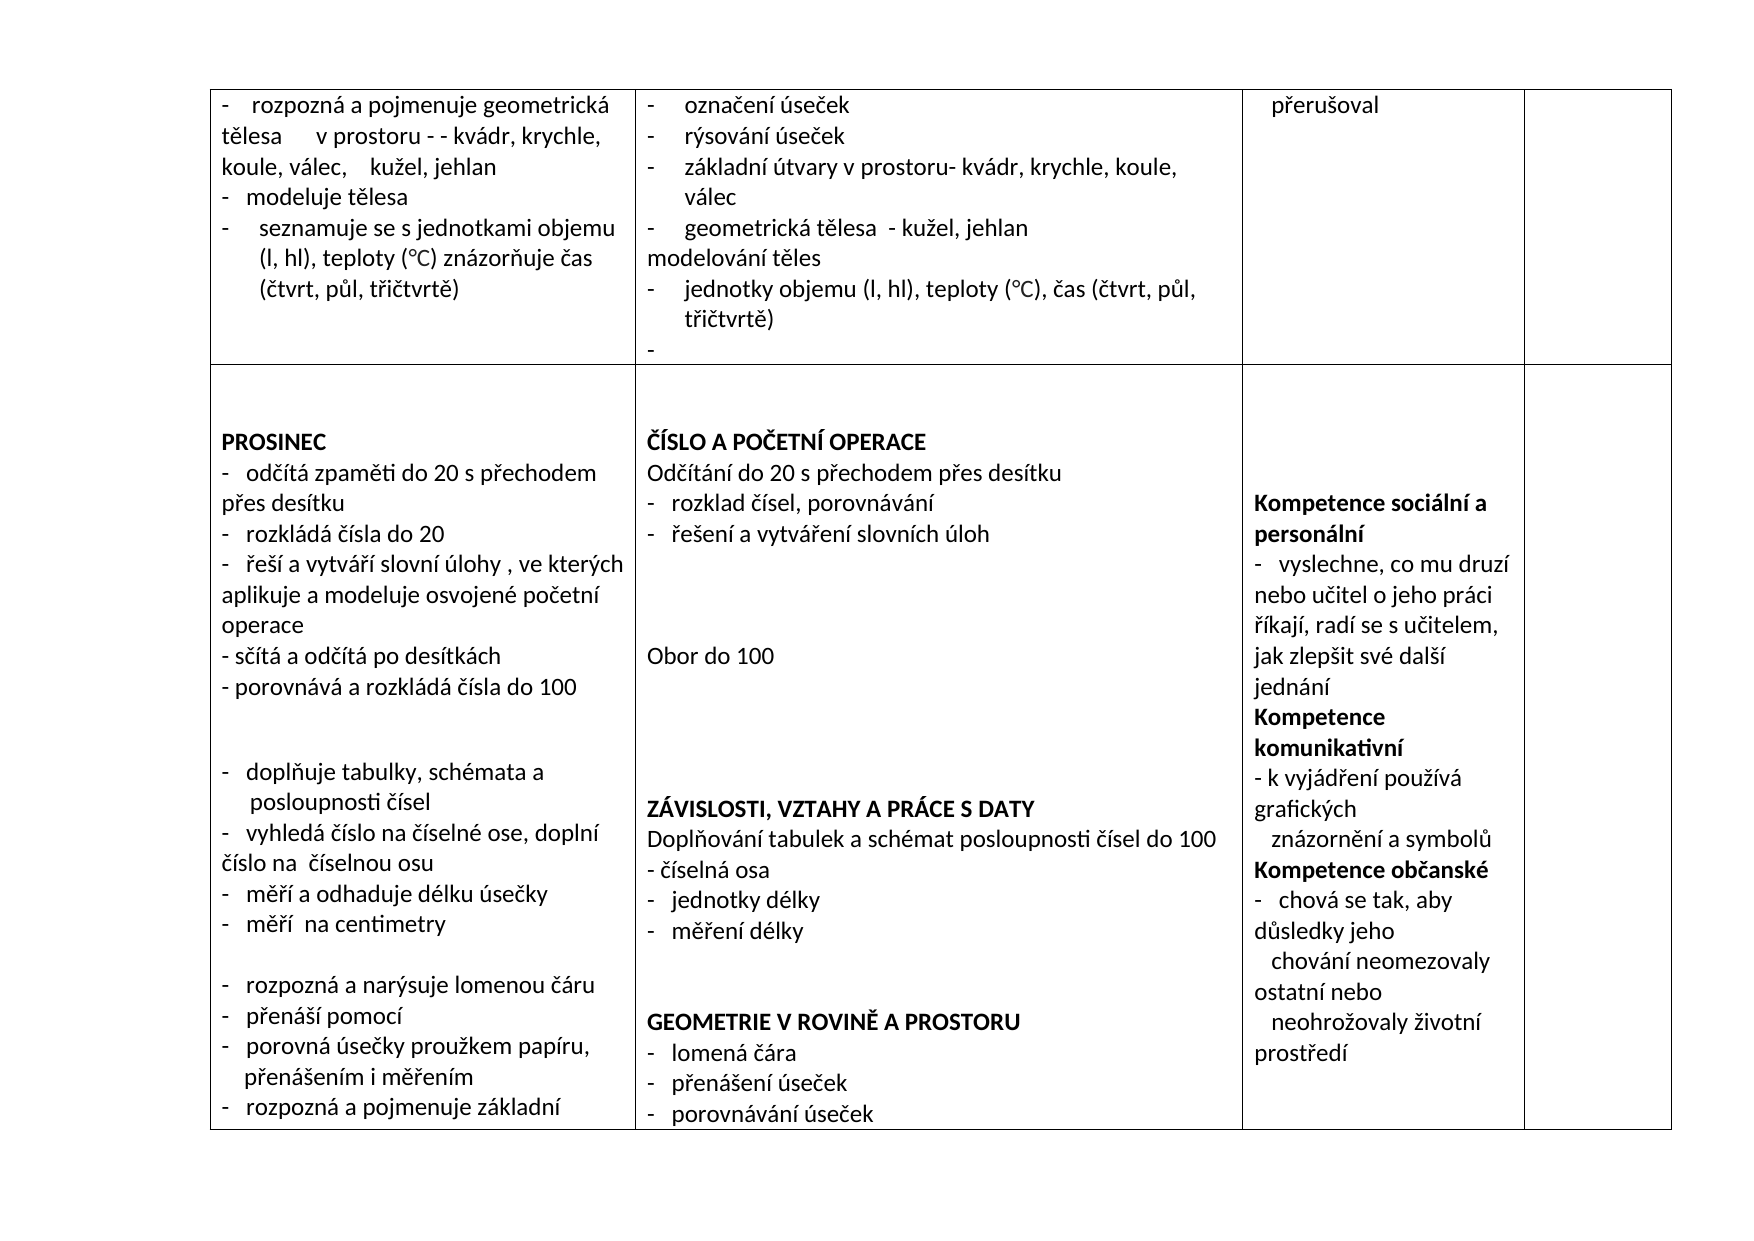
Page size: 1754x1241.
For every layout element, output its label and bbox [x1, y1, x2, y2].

table_cell [1243, 90, 1524, 364]
table_cell [211, 365, 635, 1128]
table_cell [1243, 365, 1524, 1128]
table_cell [1525, 90, 1671, 364]
table_cell [1525, 365, 1671, 1128]
table_cell [636, 365, 1242, 1128]
table_cell [211, 90, 635, 364]
table_cell [636, 90, 1242, 364]
